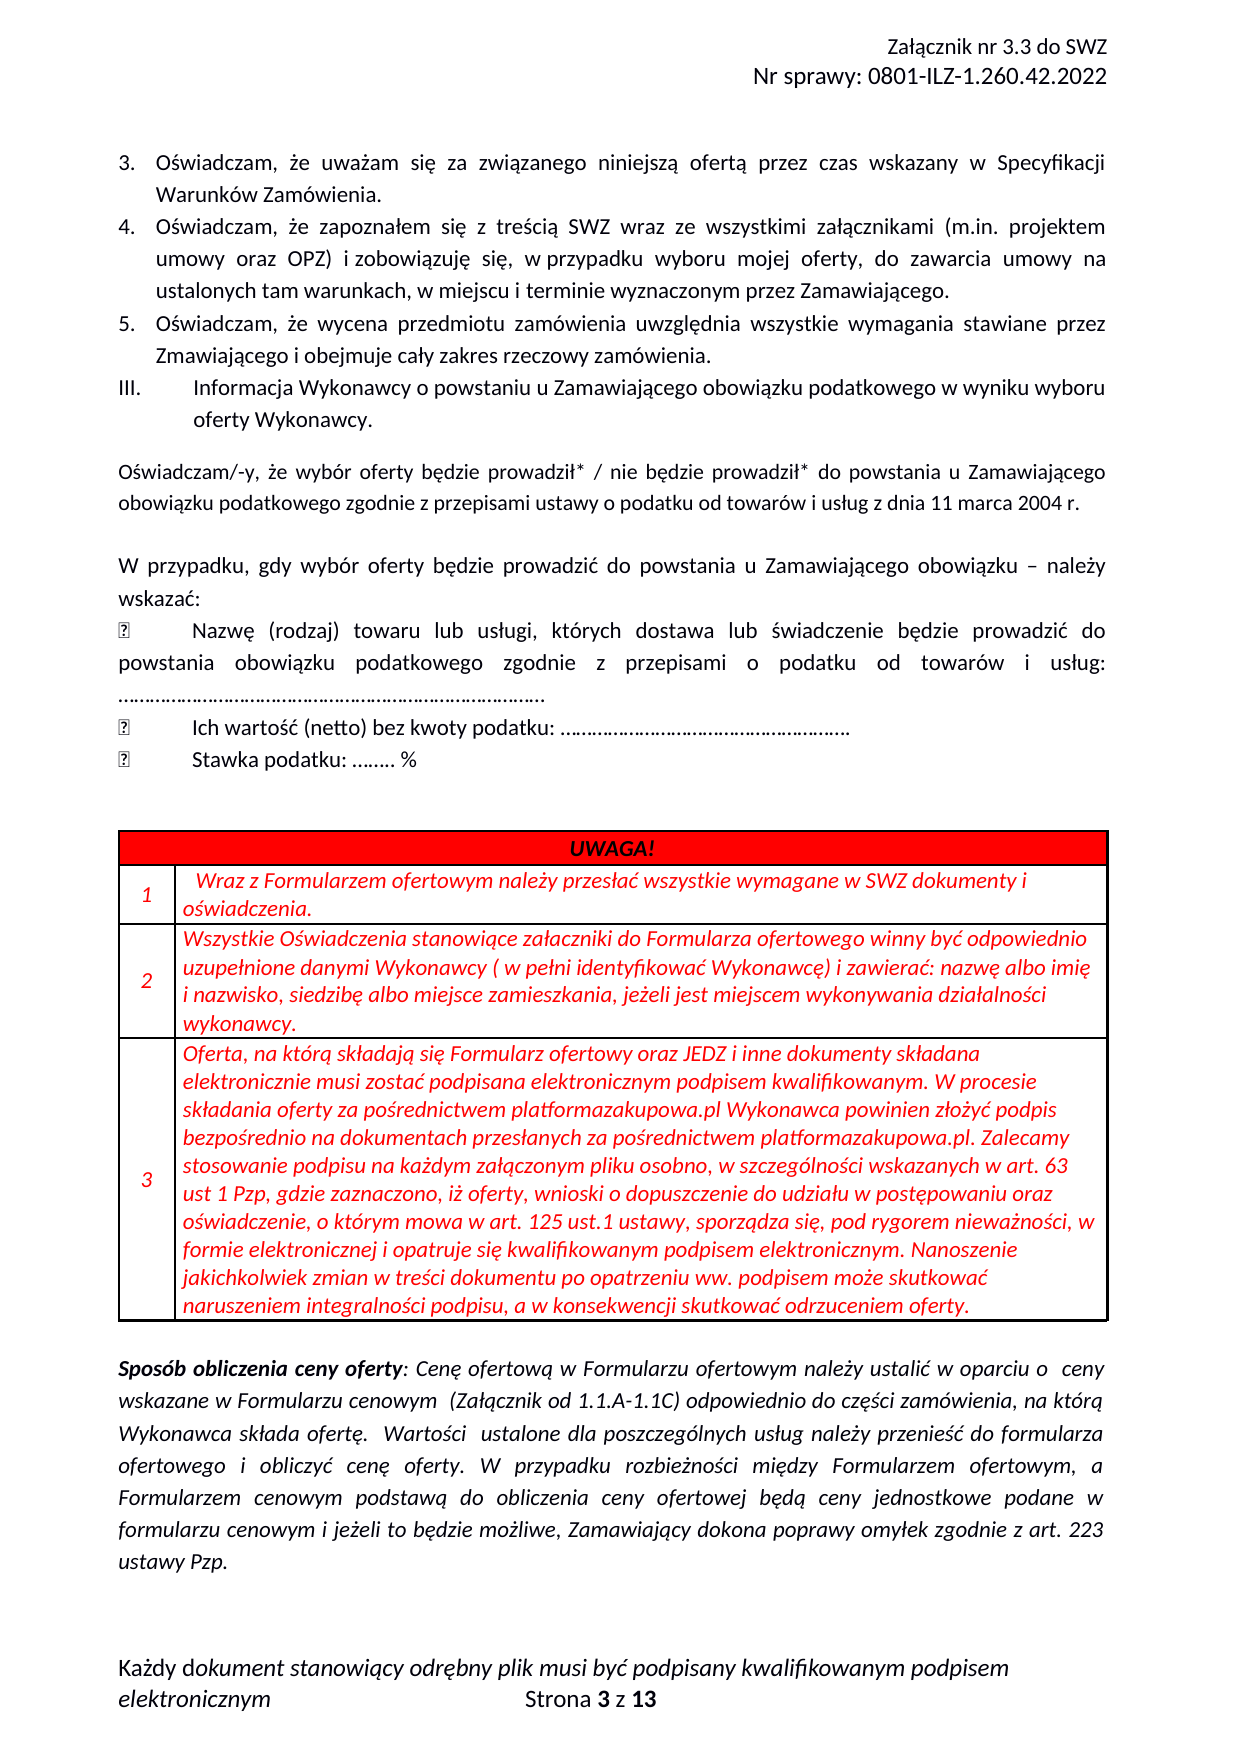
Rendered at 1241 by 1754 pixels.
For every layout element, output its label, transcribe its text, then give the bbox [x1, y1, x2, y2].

text  Nazwę (rodzaj) towaru lub usługi, których dostawa lub świadczenie będzie prowadzić do powstania obowiązku podatkowego zgodnie z przepisami o podatku od towarów i usług: ……………………………………………………………………… [118, 616, 1107, 708]
table_header UWAGA! [120, 832, 1106, 864]
list Informacja Wykonawcy o powstaniu u Zamawiającego obowiązku podatkowego w wyniku wyboru oferty Wykonawcy. [118, 373, 1107, 433]
text  Stawka podatku: …….. % [118, 745, 1107, 773]
text Sposób obliczenia ceny oferty: Cenę ofertową w Formularzu ofertowym należy ustalić w oparciu o ceny wskazane w Formularzu cenowym (Załącznik od 1.1.A-1.1C) odpowiednio do części zamówienia, na którą Wykonawca składa ofertę. Wartości ustalone dla poszczególnych usług należy przenieść do formularza ofertowego i obliczyć cenę oferty. W przypadku rozbieżności między Formularzem ofertowym, a Formularzem cenowym podstawą do obliczenia ceny ofertowej będą ceny jednostkowe podane w formularzu cenowym i jeżeli to będzie możliwe, Zamawiający dokona poprawy omyłek zgodnie z art. 223 ustawy Pzp. [118, 1353, 1107, 1575]
text  Ich wartość (netto) bez kwoty podatku: ………………………………………………. [118, 713, 1107, 741]
table_cell 3 [120, 1039, 174, 1319]
table_cell Wraz z Formularzem ofertowym należy przesłać wszystkie wymagane w SWZ dokumenty i oświadczenia. [176, 866, 1106, 922]
table_cell Oferta, na którą składają się Formularz ofertowy oraz JEDZ i inne dokumenty składana elektronicznie musi zostać podpisana elektronicznym podpisem kwalifikowanym. W procesie składania oferty za pośrednictwem platformazakupowa.pl Wykonawca powinien złożyć podpis bezpośrednio na dokumentach przesłanych za pośrednictwem platformazakupowa.pl. Zalecamy stosowanie podpisu na każdym załączonym pliku osobno, w szczególności wskazanych w art. 63 ust 1 Pzp, gdzie zaznaczono, iż oferty, wnioski o dopuszczenie do udziału w postępowaniu oraz oświadczenie, o którym mowa w art. 125 ust.1 ustawy, sporządza się, pod rygorem nieważności, w formie elektronicznej i opatruje się kwalifikowanym podpisem elektronicznym. Nanoszenie jakichkolwiek zmian w treści dokumentu po opatrzeniu ww. podpisem może skutkować naruszeniem integralności podpisu, a w konsekwencji skutkować odrzuceniem oferty. [176, 1039, 1106, 1319]
list Oświadczam, że uważam się za związanego niniejszą ofertą przez czas wskazany w Specyfikacji Warunków Zamówienia. [118, 148, 1107, 208]
text Oświadczam/-y, że wybór oferty będzie prowadził* / nie będzie prowadził* do powstania u Zamawiającego obowiązku podatkowego zgodnie z przepisami ustawy o podatku od towarów i usług z dnia 11 marca 2004 r. [118, 458, 1107, 516]
list Oświadczam, że wycena przedmiotu zamówienia uwzględnia wszystkie wymagania stawiane przez Zmawiającego i obejmuje cały zakres rzeczowy zamówienia. [118, 309, 1107, 369]
table_cell Wszystkie Oświadczenia stanowiące załaczniki do Formularza ofertowego winny być odpowiednio uzupełnione danymi Wykonawcy ( w pełni identyfikować Wykonawcę) i zawierać: nazwę albo imię i nazwisko, siedzibę albo miejsce zamieszkania, jeżeli jest miejscem wykonywania działalności wykonawcy. [176, 925, 1106, 1037]
text W przypadku, gdy wybór oferty będzie prowadzić do powstania u Zamawiającego obowiązku – należy wskazać: [118, 552, 1107, 612]
table_cell 2 [120, 925, 174, 1037]
table_cell 1 [120, 866, 174, 922]
list Oświadczam, że zapoznałem się z treścią SWZ wraz ze wszystkimi załącznikami (m.in. projektem umowy oraz OPZ) i zobowiązuję się, w przypadku wyboru mojej oferty, do zawarcia umowy na ustalonych tam warunkach, w miejscu i terminie wyznaczonym przez Zamawiającego. [118, 212, 1107, 304]
